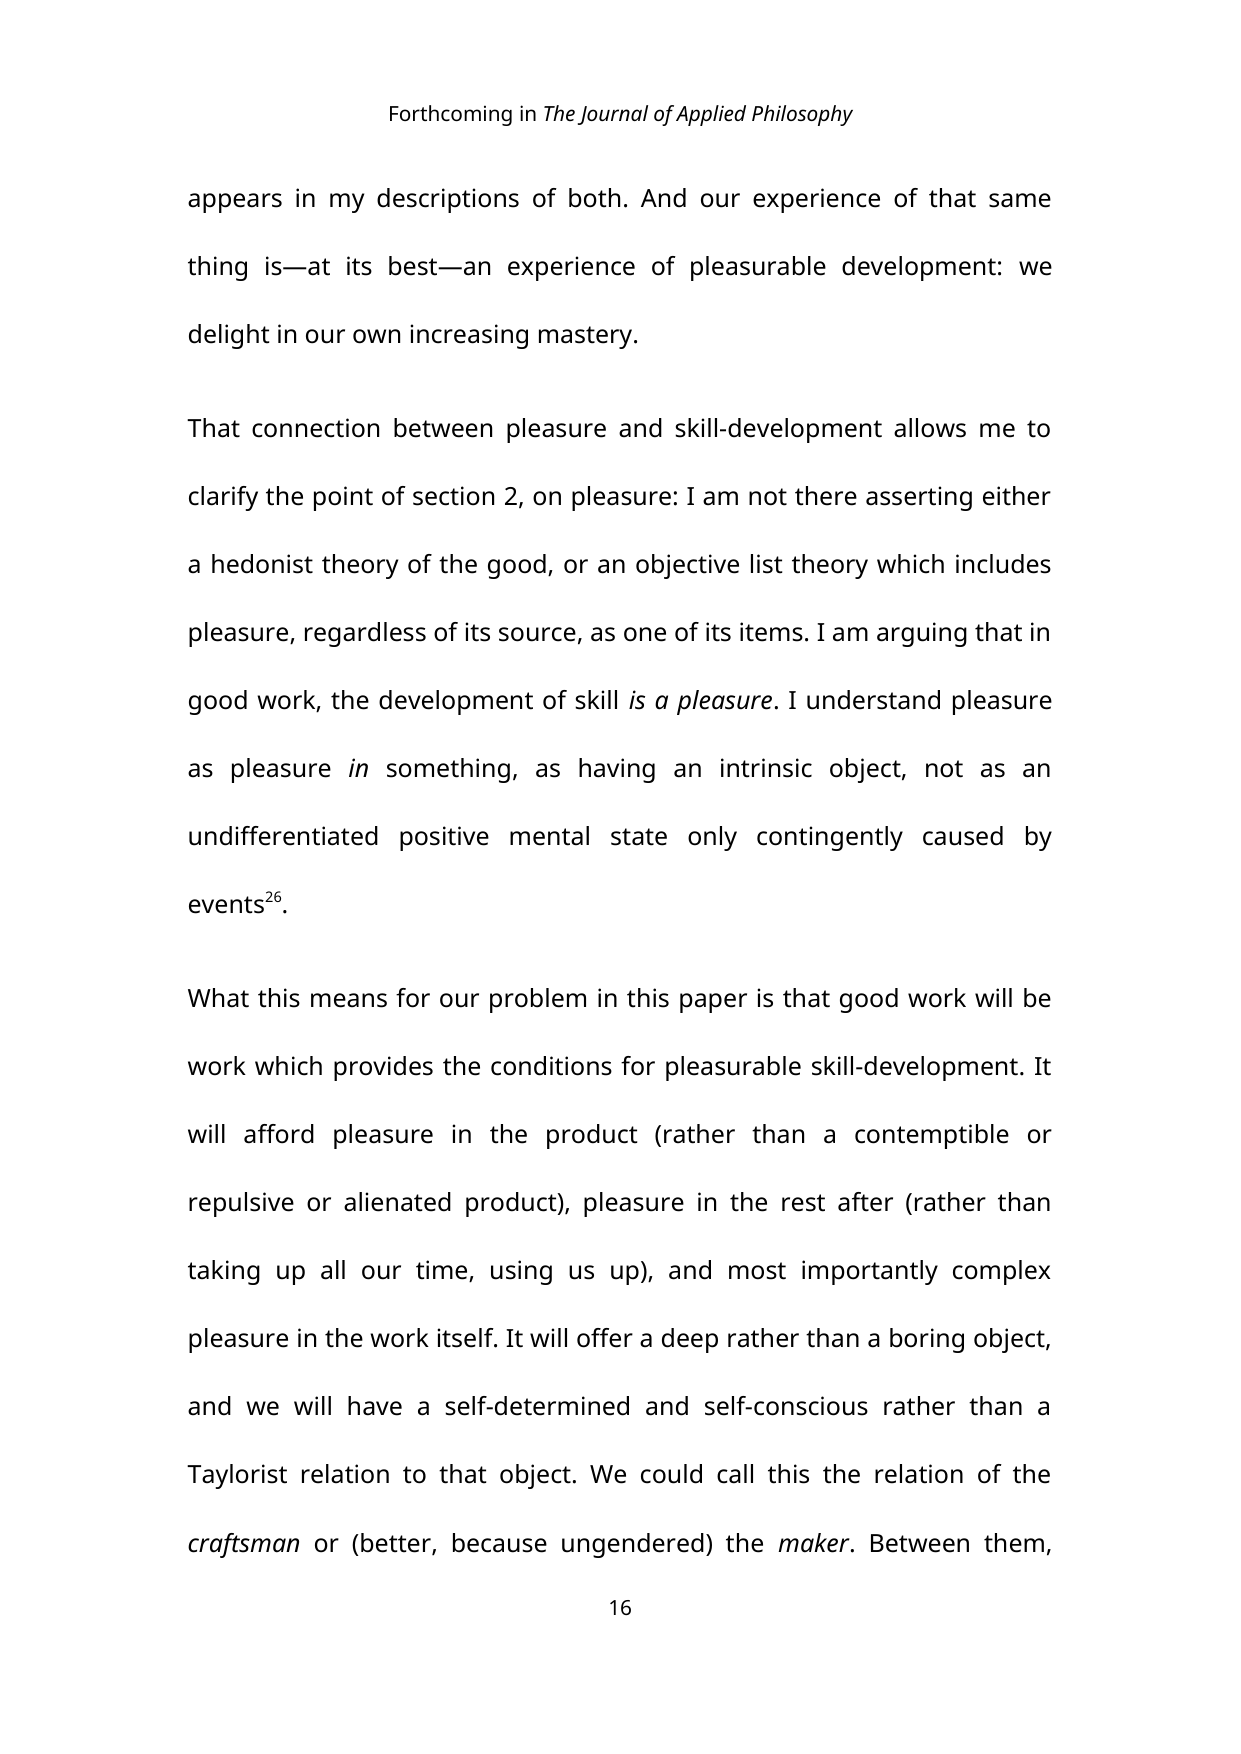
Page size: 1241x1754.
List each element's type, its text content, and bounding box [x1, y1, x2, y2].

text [187, 181, 1053, 351]
text That connection between pleasure and skill-development allows me to clarify the point of section 2, on pleasure: I am not there asserting either a hedonist theory of the good, or an objective list theory which includes pleasure, regardless of its source, as one of its items. I am arguing that in good work, the development of skill is a pleasure. I understand pleasure as pleasure in something, as having an intrinsic object, not as an undifferentiated positive mental state only contingently caused by events. [187, 410, 1053, 921]
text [187, 980, 1053, 1559]
